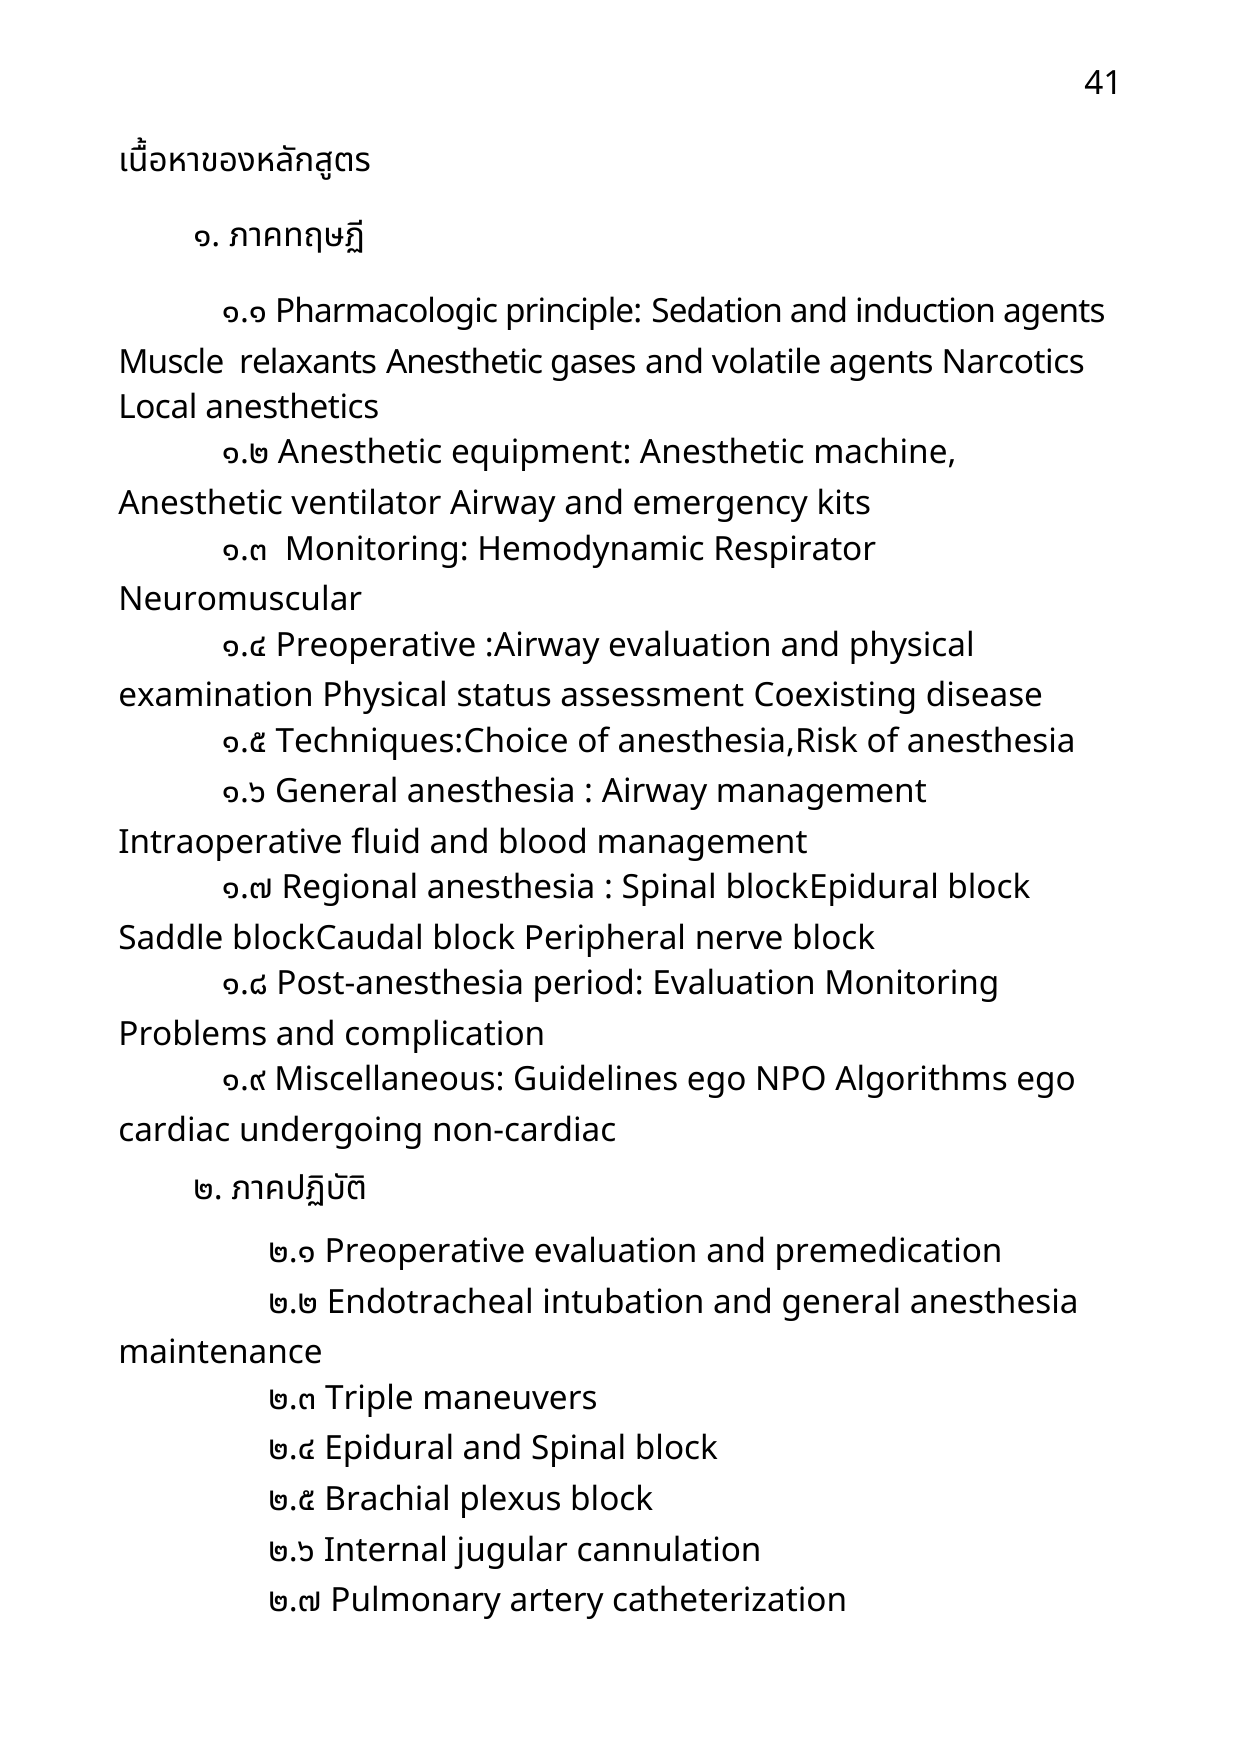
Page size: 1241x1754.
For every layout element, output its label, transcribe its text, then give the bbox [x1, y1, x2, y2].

text ๑.๗ Regional anesthesia : Spinal block Epidural block Saddle block Caudal block Peripheral nerve block [118, 863, 1122, 959]
text ๒.๗ Pulmonary artery catheterization [118, 1576, 1122, 1627]
text ๑.๒ Anesthetic equipment: Anesthetic machine, Anesthetic ventilator Airway and emergency kits [118, 428, 1122, 524]
text ๒.๓ Triple maneuvers [118, 1373, 1122, 1424]
text ๑.๔ Preoperative : Airway evaluation and physical examination Physical status assessment Coexisting disease [118, 620, 1122, 716]
text ๑.๙ Miscellaneous: Guidelines ego NPO Algorithms ego cardiac undergoing non-cardiac [118, 1055, 1122, 1151]
text ๑.๘ Post-anesthesia period: Evaluation Monitoring Problems and complication [118, 959, 1122, 1055]
text ๑.๓ Monitoring: Hemodynamic Respirator Neuromuscular [118, 524, 1122, 620]
text ๑.๕ Techniques: Choice of anesthesia,Risk of anesthesia [118, 716, 1122, 767]
text ๒.๒ Endotracheal intubation and general anesthesia maintenance [118, 1277, 1122, 1373]
text ๒.๕ Brachial plexus block [118, 1475, 1122, 1525]
text ๒.๔ Epidural and Spinal block [118, 1424, 1122, 1475]
text ๑.๖ General anesthesia : Airway management Intraoperative fluid and blood management [118, 767, 1122, 863]
text ๑. ภาคทฤษฏี [118, 211, 1122, 262]
text ๑.๑ Pharmacologic principle: Sedation and induction agents Muscle relaxants Anesthetic gases and volatile agents Narcotics Local anesthetics [118, 287, 1122, 428]
text ๒. ภาคปฏิบัติ [118, 1164, 1122, 1214]
text เนื้อหาของหลักสูตร [118, 136, 1122, 186]
text ๒.๑ Preoperative evaluation and premedication [118, 1227, 1122, 1277]
text ๒.๖ Internal jugular cannulation [118, 1525, 1122, 1576]
